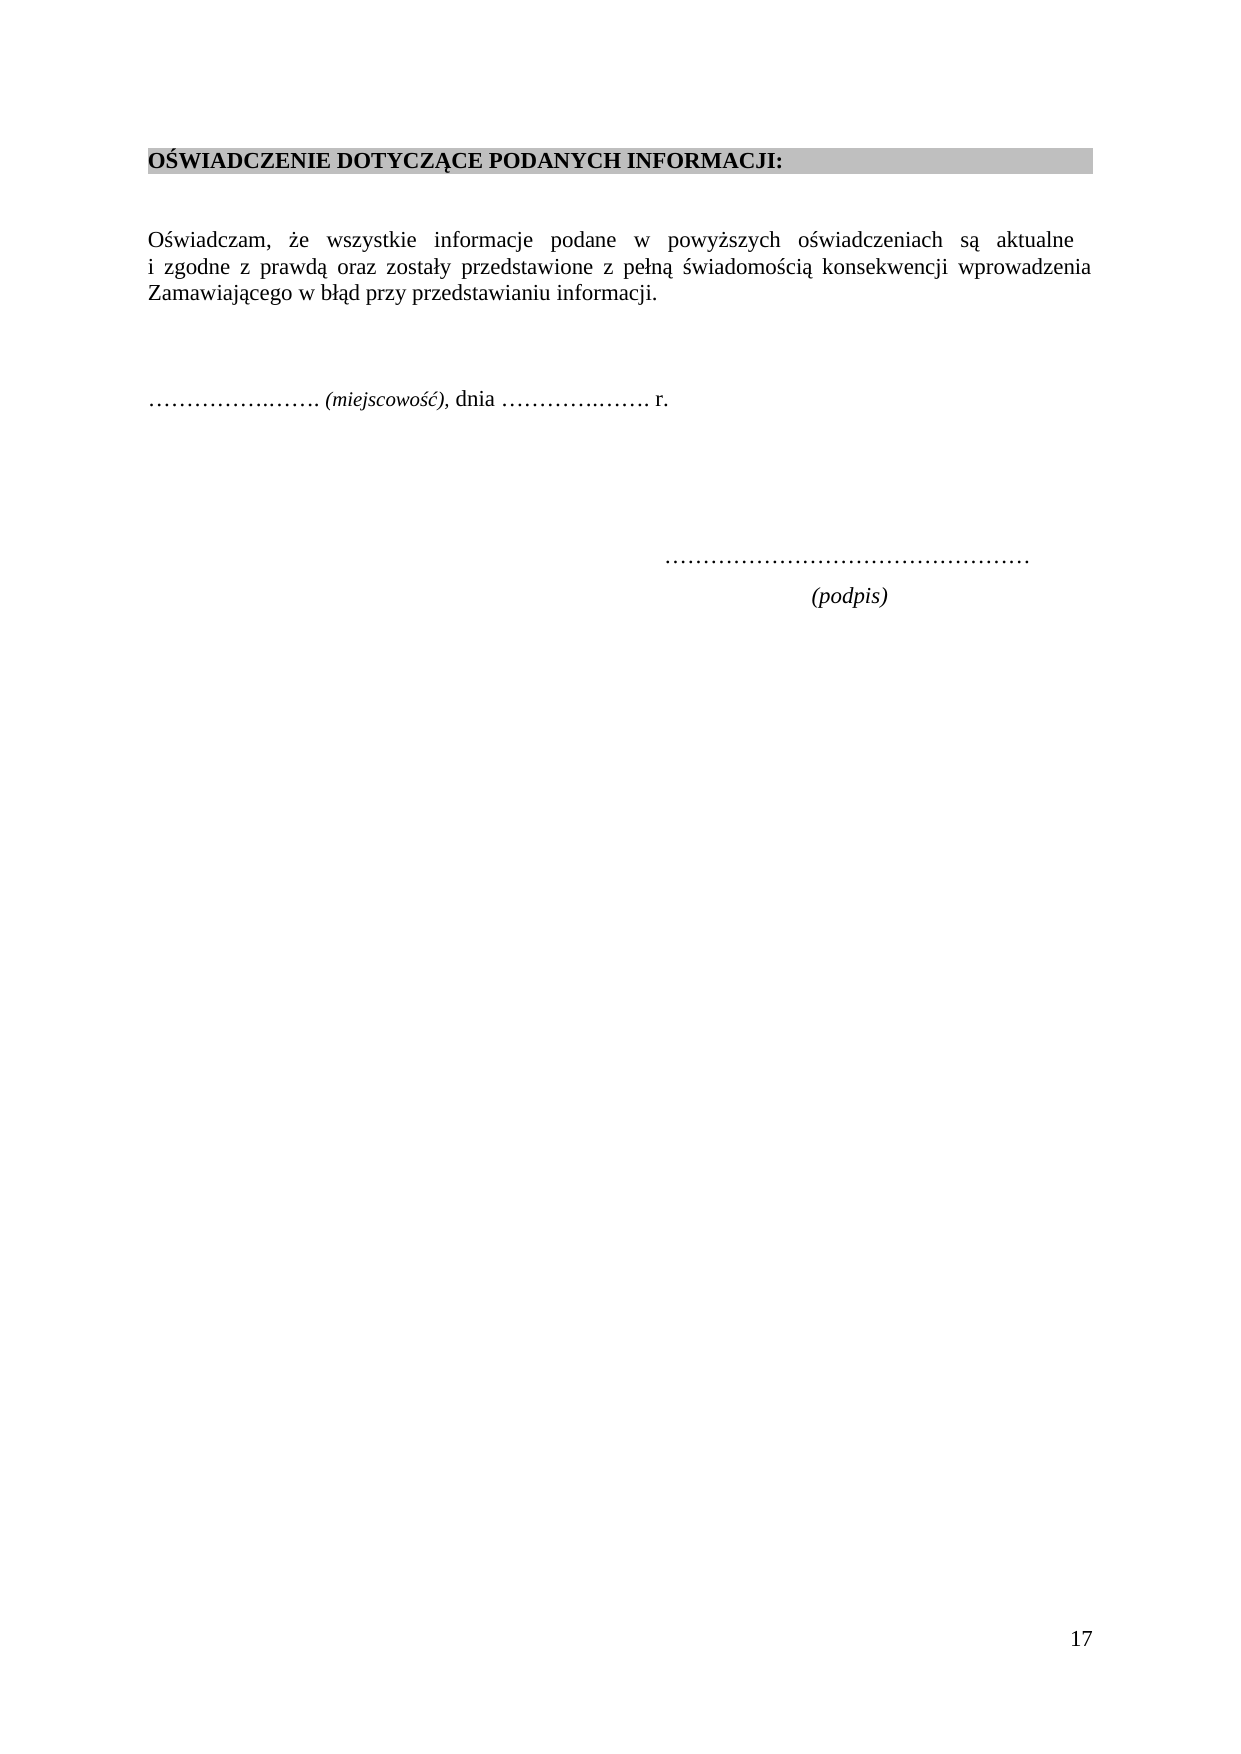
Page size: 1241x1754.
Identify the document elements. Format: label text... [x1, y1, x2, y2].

text Oświadczam, że wszystkie informacje podane w powyższych oświadczeniach są aktualne i zgodne z prawdą oraz zostały przedstawione z pełną świadomością konsekwencji wprowadzenia Zamawiającego w błąd przy przedstawianiu informacji. [148, 227, 1093, 306]
text OŚWIADCZENIE DOTYCZĄCE PODANYCH INFORMACJI: [148, 148, 1093, 174]
text (podpis) [738, 582, 1093, 608]
text …………….……. (miejscowość), dnia ………….……. r. [148, 384, 1093, 411]
text ………………………………………… [148, 542, 1093, 569]
